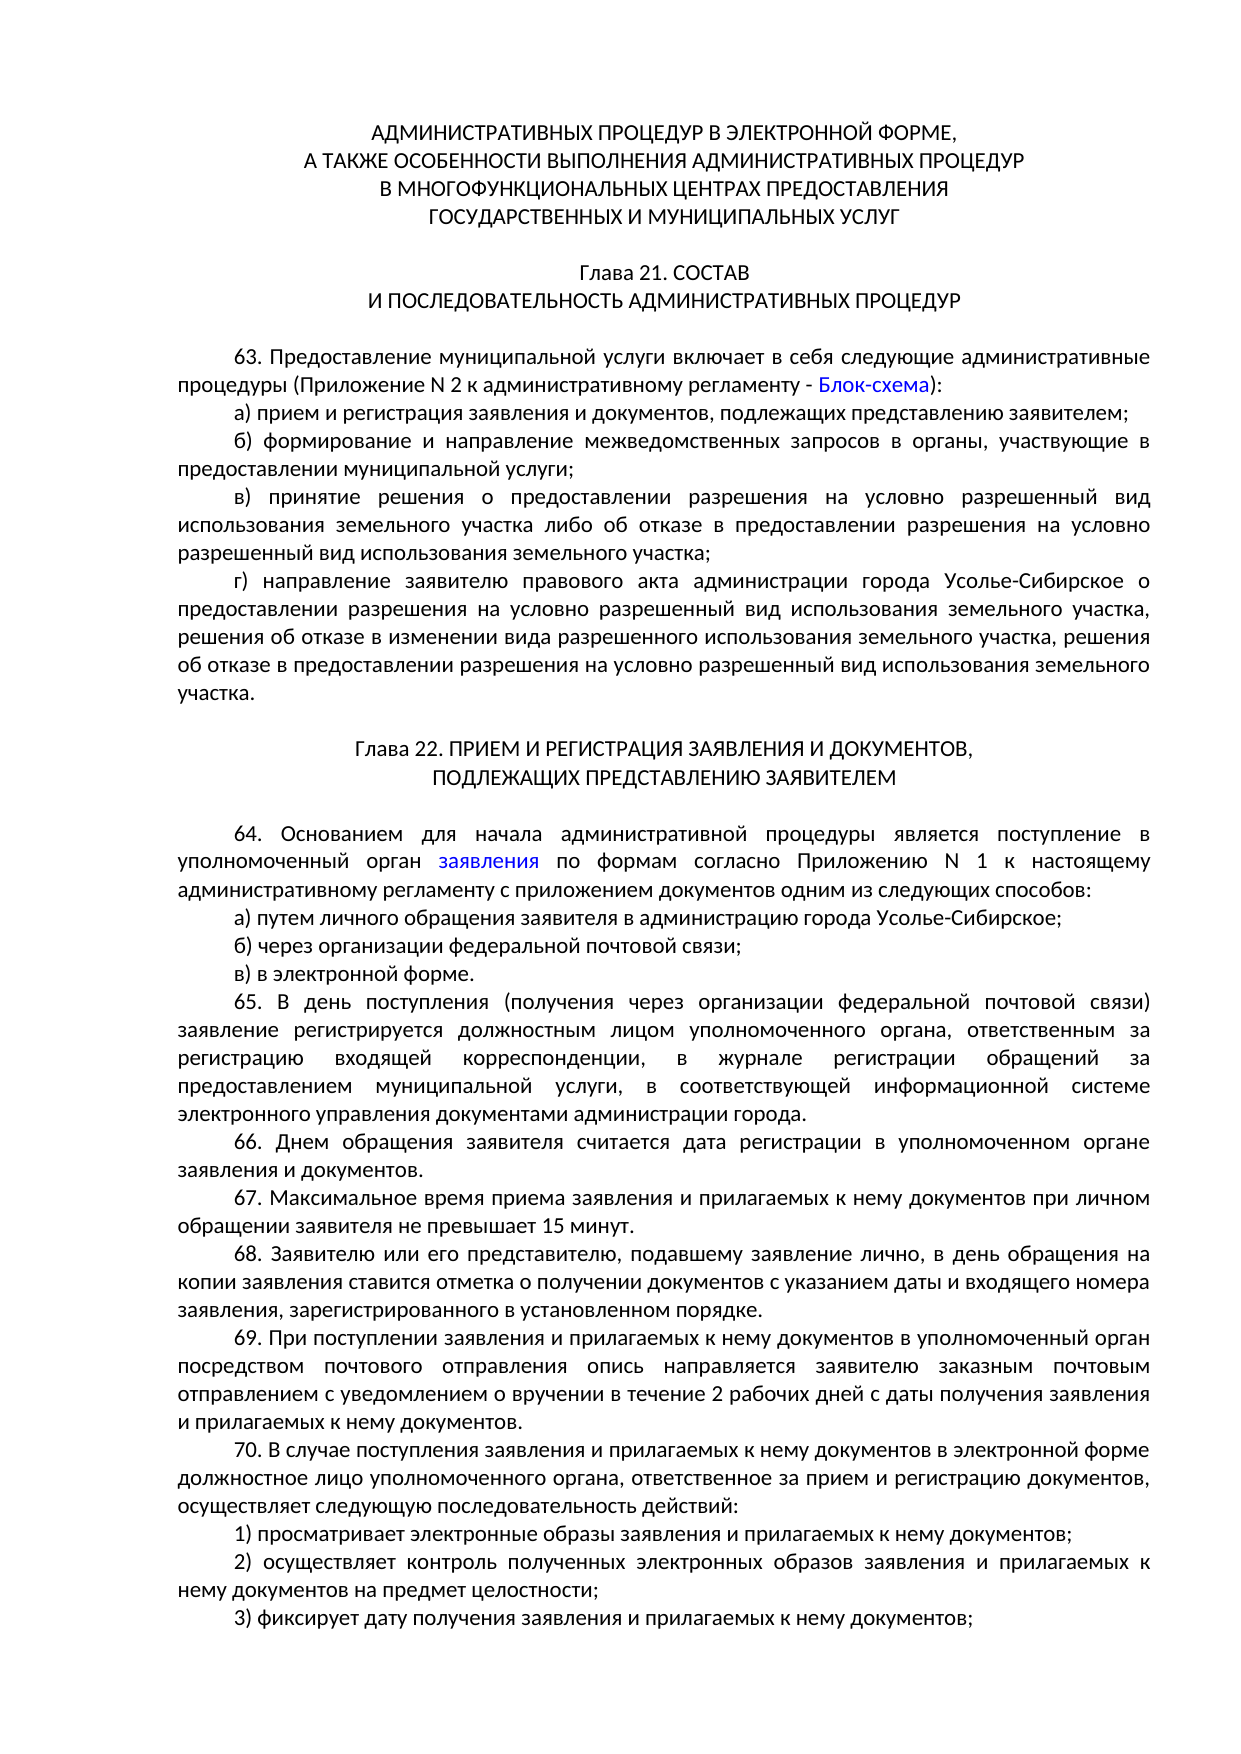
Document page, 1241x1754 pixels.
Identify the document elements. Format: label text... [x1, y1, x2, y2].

text а) путем личного обращения заявителя в администрацию города Усолье-Сибирское; [177, 903, 1152, 931]
text 64. Основанием для начала административной процедуры является поступление в уполномоченный орган заявления по формам согласно Приложению N 1 к настоящему административному регламенту с приложением документов одним из следующих способов: [177, 819, 1152, 903]
text 65. В день поступления (получения через организации федеральной почтовой связи) заявление регистрируется должностным лицом уполномоченного органа, ответственным за регистрацию входящей корреспонденции, в журнале регистрации обращений за предоставлением муниципальной услуги, в соответствующей информационной системе электронного управления документами администрации города. [177, 987, 1152, 1127]
text 3) фиксирует дату получения заявления и прилагаемых к нему документов; [177, 1603, 1152, 1631]
text г) направление заявителю правового акта администрации города Усолье-Сибирское о предоставлении разрешения на условно разрешенный вид использования земельного участка, решения об отказе в изменении вида разрешенного использования земельного участка, решения об отказе в предоставлении разрешения на условно разрешенный вид использования земельного участка. [177, 566, 1152, 707]
text Глава 21. СОСТАВ [177, 258, 1152, 286]
text В МНОГОФУНКЦИОНАЛЬНЫХ ЦЕНТРАХ ПРЕДОСТАВЛЕНИЯ [177, 174, 1152, 202]
text АДМИНИСТРАТИВНЫХ ПРОЦЕДУР В ЭЛЕКТРОННОЙ ФОРМЕ, [177, 118, 1152, 146]
text 1) просматривает электронные образы заявления и прилагаемых к нему документов; [177, 1519, 1152, 1547]
text б) через организации федеральной почтовой связи; [177, 931, 1152, 959]
text ПОДЛЕЖАЩИХ ПРЕДСТАВЛЕНИЮ ЗАЯВИТЕЛЕМ [177, 763, 1152, 791]
text в) принятие решения о предоставлении разрешения на условно разрешенный вид использования земельного участка либо об отказе в предоставлении разрешения на условно разрешенный вид использования земельного участка; [177, 482, 1152, 566]
text 69. При поступлении заявления и прилагаемых к нему документов в уполномоченный орган посредством почтового отправления опись направляется заявителю заказным почтовым отправлением с уведомлением о вручении в течение 2 рабочих дней с даты получения заявления и прилагаемых к нему документов. [177, 1323, 1152, 1435]
text Глава 22. ПРИЕМ И РЕГИСТРАЦИЯ ЗАЯВЛЕНИЯ И ДОКУМЕНТОВ, [177, 734, 1152, 763]
text в) в электронной форме. [177, 959, 1152, 987]
text 63. Предоставление муниципальной услуги включает в себя следующие административные процедуры (Приложение N 2 к административному регламенту - Блок-схема): [177, 342, 1152, 398]
text б) формирование и направление межведомственных запросов в органы, участвующие в предоставлении муниципальной услуги; [177, 426, 1152, 482]
text ГОСУДАРСТВЕННЫХ И МУНИЦИПАЛЬНЫХ УСЛУГ [177, 202, 1152, 230]
text А ТАКЖЕ ОСОБЕННОСТИ ВЫПОЛНЕНИЯ АДМИНИСТРАТИВНЫХ ПРОЦЕДУР [177, 146, 1152, 174]
text 68. Заявителю или его представителю, подавшему заявление лично, в день обращения на копии заявления ставится отметка о получении документов с указанием даты и входящего номера заявления, зарегистрированного в установленном порядке. [177, 1239, 1152, 1323]
text 67. Максимальное время приема заявления и прилагаемых к нему документов при личном обращении заявителя не превышает 15 минут. [177, 1183, 1152, 1239]
text 66. Днем обращения заявителя считается дата регистрации в уполномоченном органе заявления и документов. [177, 1127, 1152, 1183]
text 2) осуществляет контроль полученных электронных образов заявления и прилагаемых к нему документов на предмет целостности; [177, 1547, 1152, 1603]
text а) прием и регистрация заявления и документов, подлежащих представлению заявителем; [177, 398, 1152, 426]
text И ПОСЛЕДОВАТЕЛЬНОСТЬ АДМИНИСТРАТИВНЫХ ПРОЦЕДУР [177, 286, 1152, 314]
text 70. В случае поступления заявления и прилагаемых к нему документов в электронной форме должностное лицо уполномоченного органа, ответственное за прием и регистрацию документов, осуществляет следующую последовательность действий: [177, 1435, 1152, 1519]
